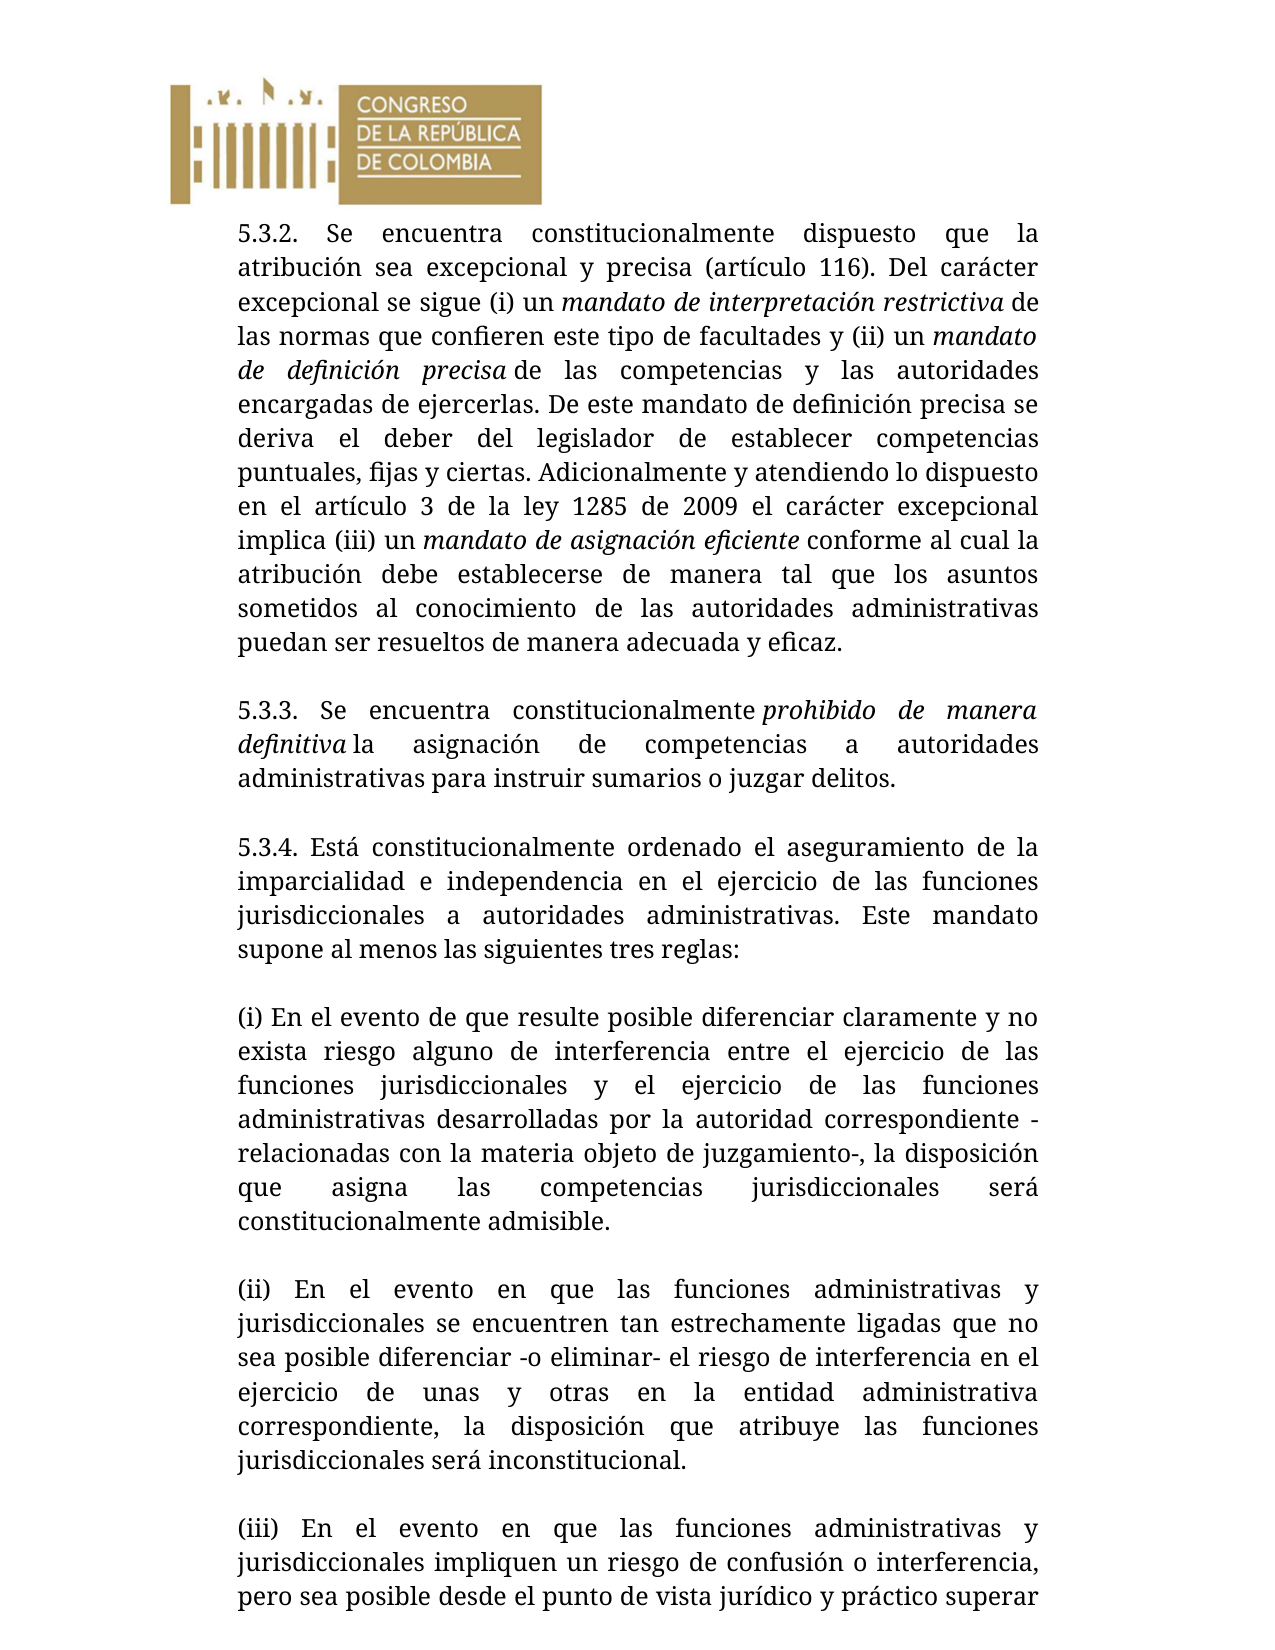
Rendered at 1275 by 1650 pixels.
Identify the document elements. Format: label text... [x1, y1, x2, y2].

text 5.3.3. Se encuentra constitucionalmente prohibido de manera definitiva la asignación de competencias a autoridades administrativas para instruir sumarios o juzgar delitos. [237, 693, 1039, 795]
text (i) En el evento de que resulte posible diferenciar claramente y no exista riesgo alguno de interferencia entre el ejercicio de las funciones jurisdiccionales y el ejercicio de las funciones administrativas desarrolladas por la autoridad correspondiente -relacionadas con la materia objeto de juzgamiento-, la disposición que asigna las competencias jurisdiccionales será constitucionalmente admisible. [237, 999, 1039, 1238]
text (ii) En el evento en que las funciones administrativas y jurisdiccionales se encuentren tan estrechamente ligadas que no sea posible diferenciar -o eliminar- el riesgo de interferencia en el ejercicio de unas y otras en la entidad administrativa correspondiente, la disposición que atribuye las funciones jurisdiccionales será inconstitucional. [237, 1272, 1039, 1476]
text 5.3.4. Está constitucionalmente ordenado el aseguramiento de la imparcialidad e independencia en el ejercicio de las funciones jurisdiccionales a autoridades administrativas. Este mandato supone al menos las siguientes tres reglas: [237, 829, 1039, 965]
text 5.3.2. Se encuentra constitucionalmente dispuesto que la atribución sea excepcional y precisa (artículo 116). Del carácter excepcional se sigue (i) un mandato de interpretación restrictiva de las normas que confieren este tipo de facultades y (ii) un mandato de definición precisa de las competencias y las autoridades encargadas de ejercerlas. De este mandato de definición precisa se deriva el deber del legislador de establecer competencias puntuales, fijas y ciertas. Adicionalmente y atendiendo lo dispuesto en el artículo 3 de la ley 1285 de 2009 el carácter excepcional implica (iii) un mandato de asignación eficiente conforme al cual la atribución debe establecerse de manera tal que los asuntos sometidos al conocimiento de las autoridades administrativas puedan ser resueltos de manera adecuada y eficaz. [237, 216, 1039, 659]
picture [166, 75, 548, 216]
